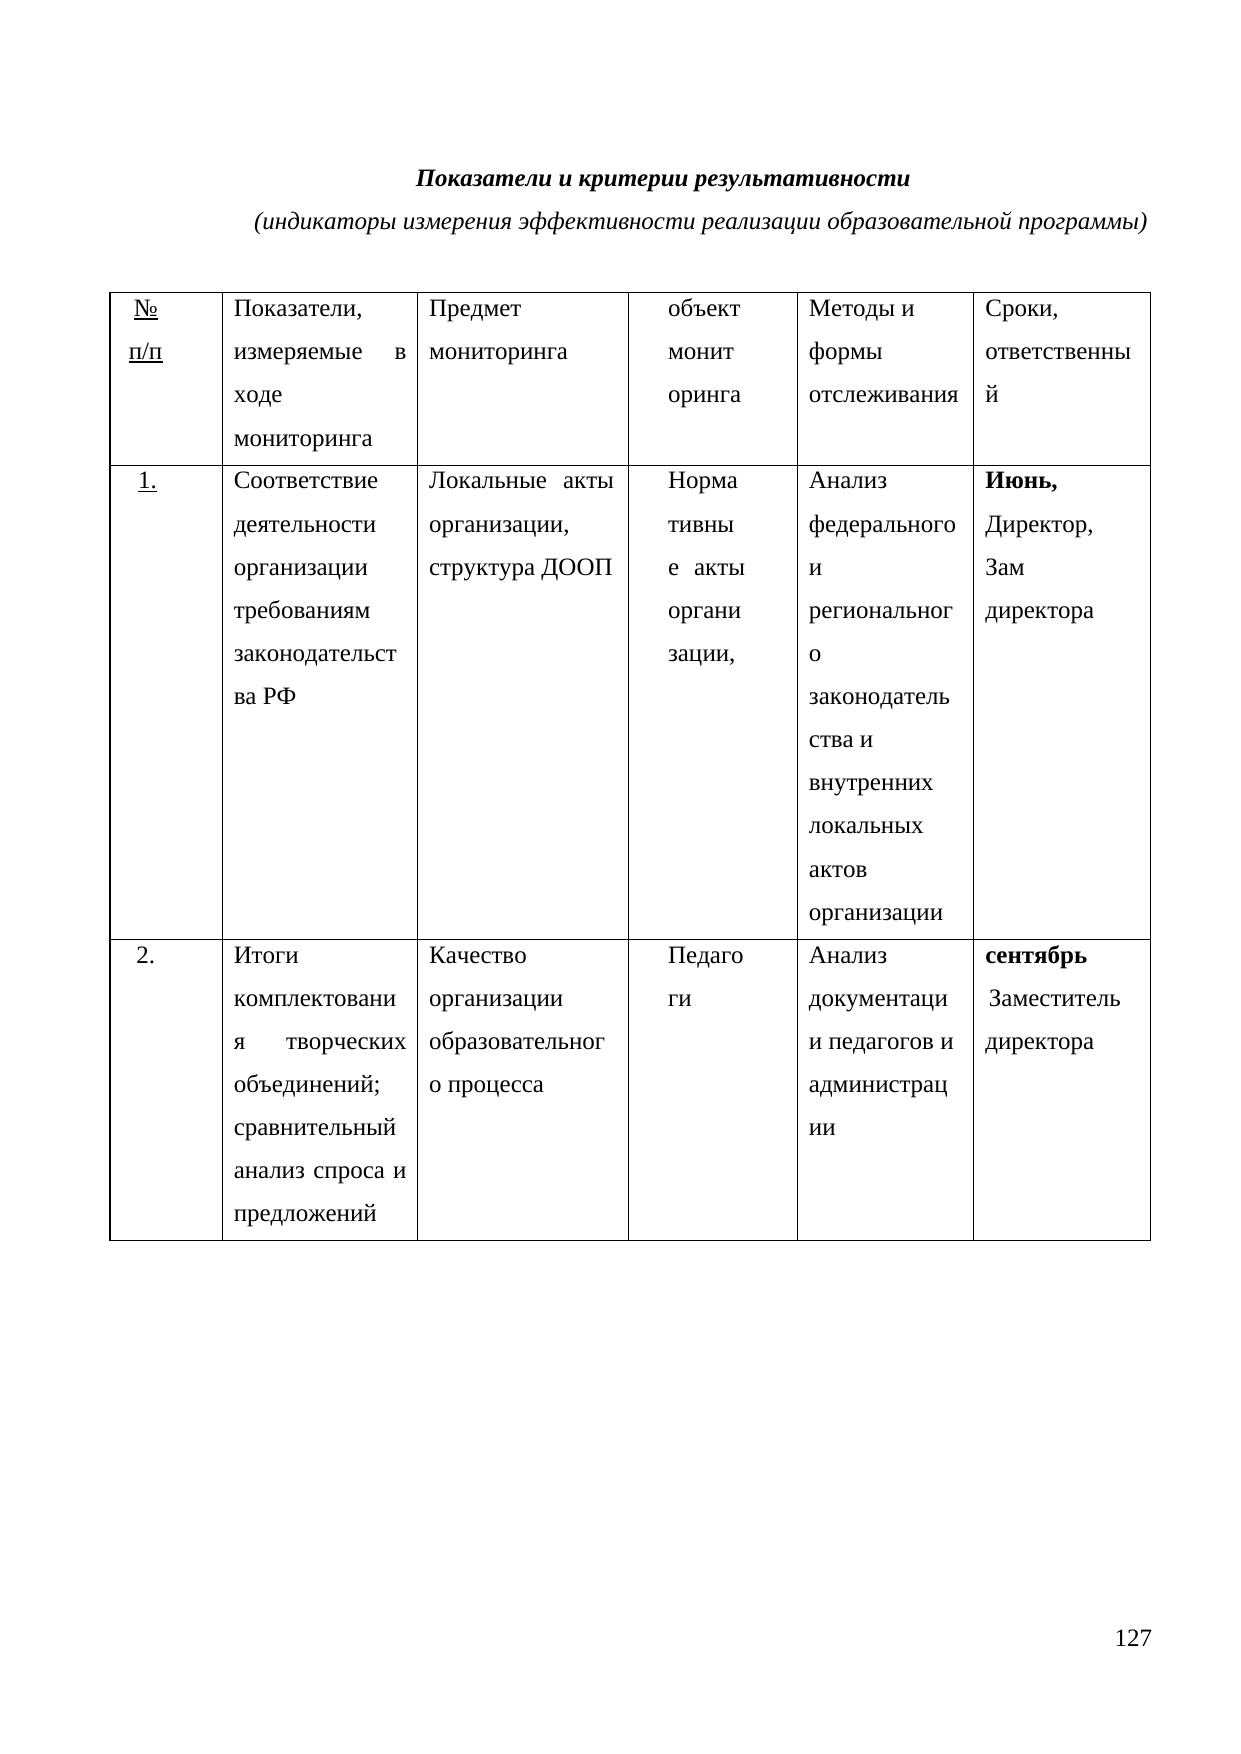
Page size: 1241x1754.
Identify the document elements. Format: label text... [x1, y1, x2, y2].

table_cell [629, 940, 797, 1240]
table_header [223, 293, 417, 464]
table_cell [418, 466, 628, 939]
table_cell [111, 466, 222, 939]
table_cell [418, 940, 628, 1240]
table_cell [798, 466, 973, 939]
text Показатели и критерии результативности [177, 163, 1152, 192]
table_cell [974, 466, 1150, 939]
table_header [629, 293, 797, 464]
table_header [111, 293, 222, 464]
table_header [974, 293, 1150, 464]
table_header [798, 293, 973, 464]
text (индикаторы измерения эффективности реализации образовательной программы) [252, 206, 1152, 235]
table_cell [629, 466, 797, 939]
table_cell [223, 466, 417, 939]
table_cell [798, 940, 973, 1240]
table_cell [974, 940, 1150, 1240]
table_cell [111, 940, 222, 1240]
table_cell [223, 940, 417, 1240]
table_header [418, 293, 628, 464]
